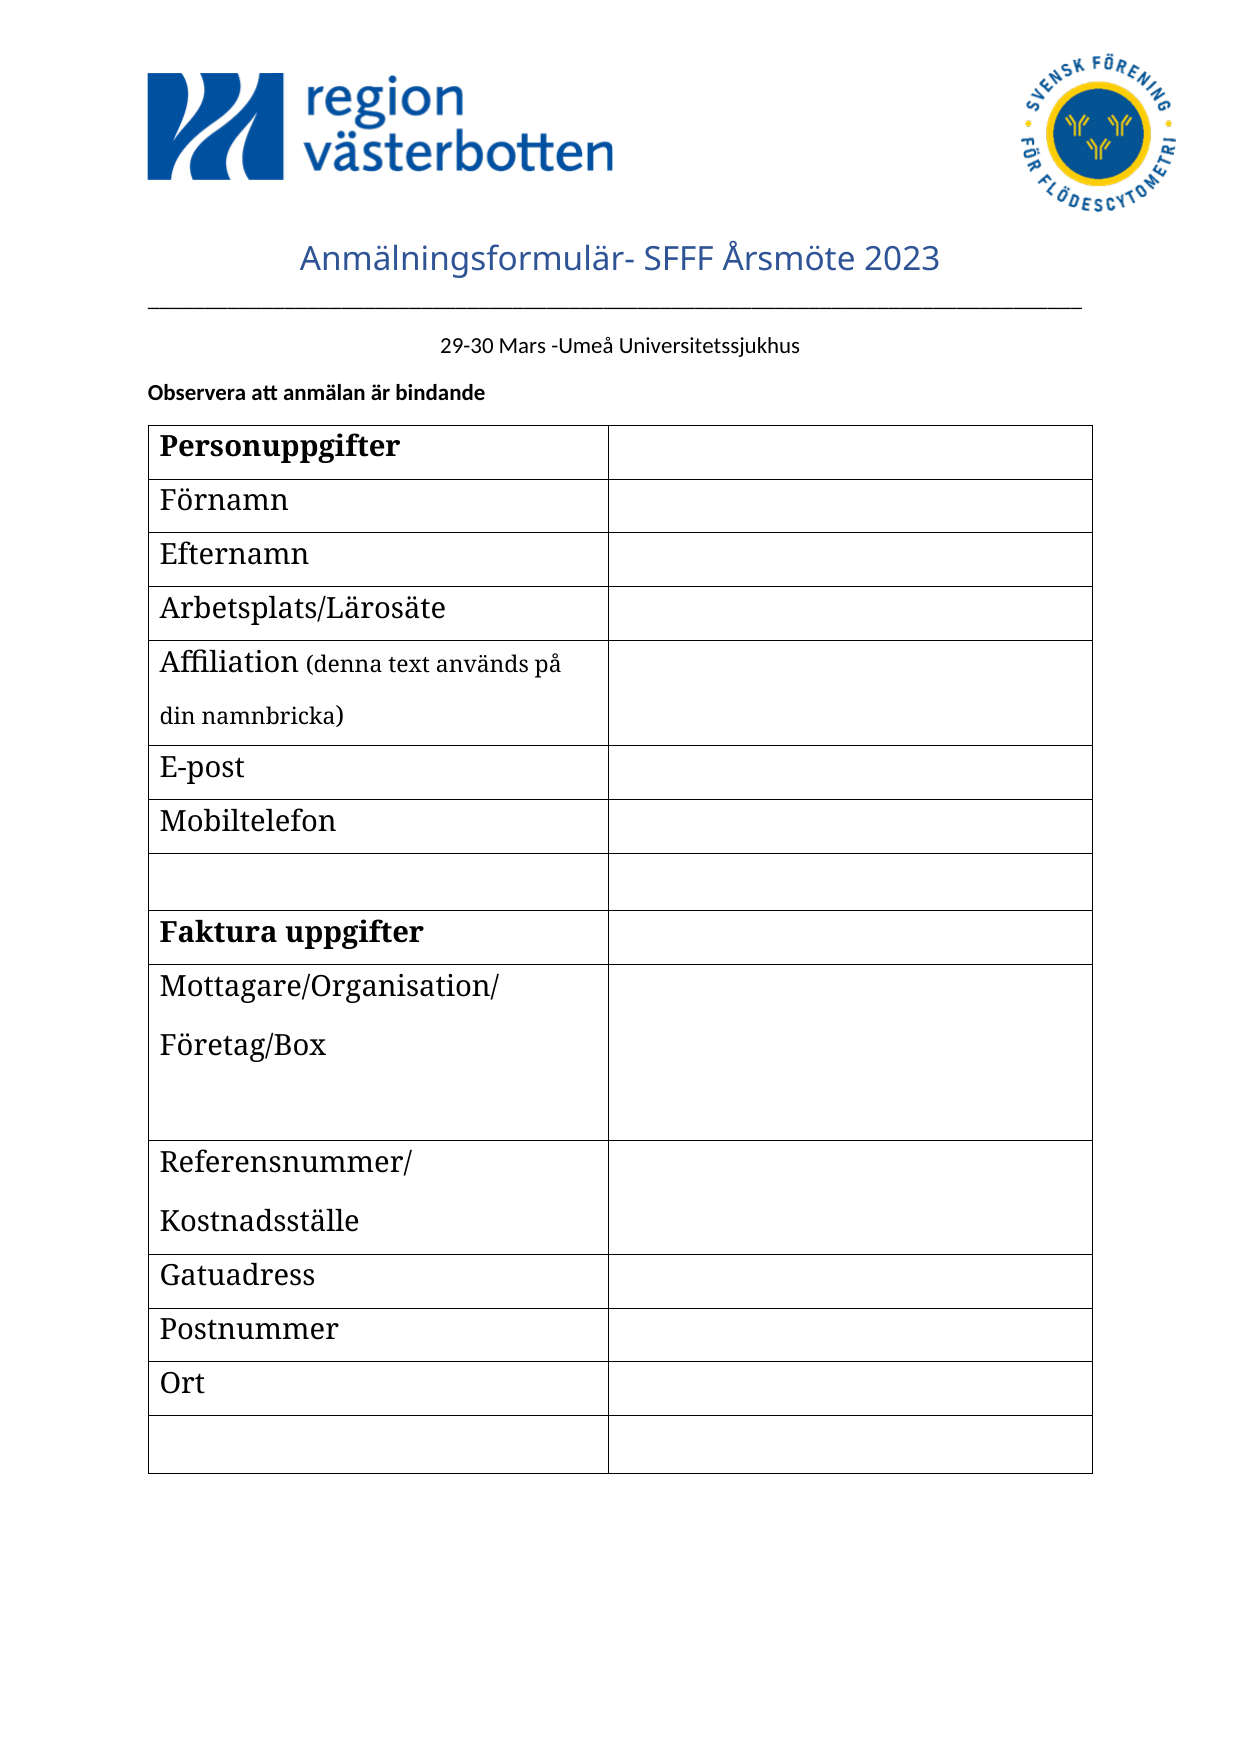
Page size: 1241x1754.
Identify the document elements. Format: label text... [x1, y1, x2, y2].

table_cell Affiliation (denna text används på din namnbricka) [149, 641, 608, 745]
table_header [609, 426, 1092, 478]
table_cell [609, 1362, 1092, 1415]
table_cell [149, 1416, 608, 1472]
table_header Personuppgifter [149, 426, 608, 478]
table_cell Faktura uppgifter [149, 911, 608, 964]
table_cell [609, 1255, 1092, 1307]
table_cell [609, 480, 1092, 532]
table_cell Förnamn [149, 480, 608, 532]
picture [147, 73, 613, 180]
table_cell [609, 587, 1092, 640]
table_cell [609, 965, 1092, 1140]
table_cell Mobiltelefon [149, 800, 608, 853]
table_cell [609, 800, 1092, 853]
text 29-30 Mars -Umeå Universitetssjukhus [148, 331, 1093, 359]
table_cell [149, 854, 608, 910]
table_cell [609, 854, 1092, 910]
table_cell [609, 1416, 1092, 1472]
table_cell Gatuadress [149, 1255, 608, 1307]
table_cell Mottagare/Organisation/Företag/Box [149, 965, 608, 1140]
table_cell Postnummer [149, 1309, 608, 1361]
table_cell Arbetsplats/Lärosäte [149, 587, 608, 640]
text __________________________________________________________________________________ [148, 284, 1093, 312]
table_cell Referensnummer/Kostnadsställe [149, 1141, 608, 1253]
text Observera att anmälan är bindande [148, 378, 1093, 406]
table_cell [609, 746, 1092, 799]
table_cell Ort [149, 1362, 608, 1415]
table_cell [609, 1309, 1092, 1361]
table_cell [609, 1141, 1092, 1253]
picture [1017, 51, 1180, 214]
table_cell [609, 911, 1092, 964]
table_cell Efternamn [149, 533, 608, 586]
table_cell [609, 533, 1092, 586]
subtitle Anmälningsformulär- SFFF Årsmöte 2023 [148, 235, 1093, 280]
table_cell [609, 641, 1092, 745]
table_cell E-post [149, 746, 608, 799]
